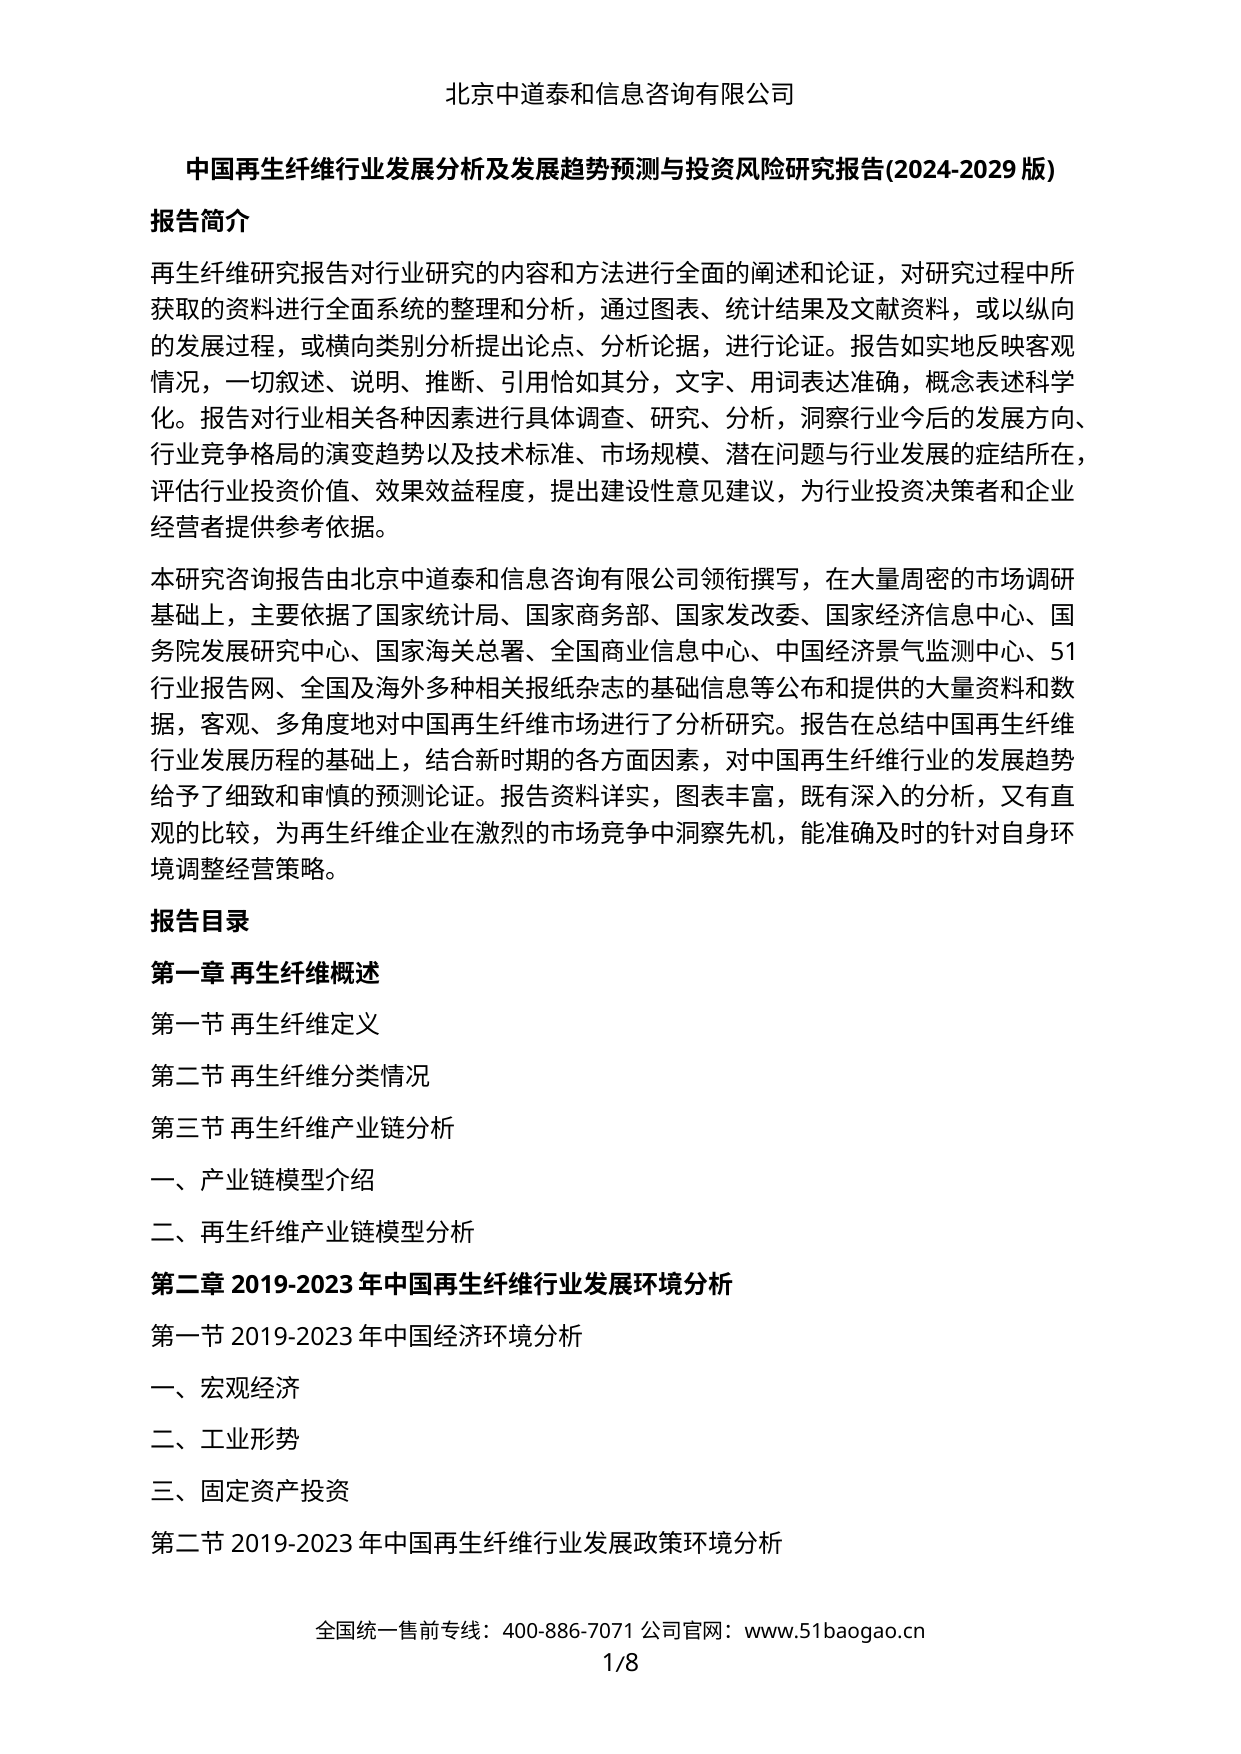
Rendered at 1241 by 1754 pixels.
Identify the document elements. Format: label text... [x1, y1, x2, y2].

text 第二节 2019-2023年中国再生纤维行业发展政策环境分析 [150, 1524, 1090, 1560]
text 二、工业形势 [150, 1420, 1090, 1456]
text 中国再生纤维行业发展分析及发展趋势预测与投资风险研究报告(2024-2029版) [150, 150, 1090, 186]
text 第一节 再生纤维定义 [150, 1005, 1090, 1041]
text 第二章 2019-2023年中国再生纤维行业发展环境分析 [150, 1264, 1090, 1301]
text 本研究咨询报告由北京中道泰和信息咨询有限公司领衔撰写，在大量周密的市场调研基础上，主要依据了国家统计局、国家商务部、国家发改委、国家经济信息中心、国务院发展研究中心、国家海关总署、全国商业信息中心、中国经济景气监测中心、51行业报告网、全国及海外多种相关报纸杂志的基础信息等公布和提供的大量资料和数据，客观、多角度地对中国再生纤维市场进行了分析研究。报告在总结中国再生纤维行业发展历程的基础上，结合新时期的各方面因素，对中国再生纤维行业的发展趋势给予了细致和审慎的预测论证。报告资料详实，图表丰富，既有深入的分析，又有直观的比较，为再生纤维企业在激烈的市场竞争中洞察先机，能准确及时的针对自身环境调整经营策略。 [150, 559, 1090, 886]
text 三、固定资产投资 [150, 1472, 1090, 1508]
text 第一章 再生纤维概述 [150, 953, 1090, 989]
text 一、产业链模型介绍 [150, 1161, 1090, 1197]
text 一、宏观经济 [150, 1368, 1090, 1404]
text 报告简介 [150, 202, 1090, 238]
text 第二节 再生纤维分类情况 [150, 1057, 1090, 1093]
text 第一节 2019-2023年中国经济环境分析 [150, 1316, 1090, 1352]
text 二、再生纤维产业链模型分析 [150, 1212, 1090, 1249]
text 报告目录 [150, 901, 1090, 937]
text 第三节 再生纤维产业链分析 [150, 1109, 1090, 1145]
text 再生纤维研究报告对行业研究的内容和方法进行全面的阐述和论证，对研究过程中所获取的资料进行全面系统的整理和分析，通过图表、统计结果及文献资料，或以纵向的发展过程，或横向类别分析提出论点、分析论据，进行论证。报告如实地反映客观情况，一切叙述、说明、推断、引用恰如其分，文字、用词表达准确，概念表述科学化。报告对行业相关各种因素进行具体调查、研究、分析，洞察行业今后的发展方向、行业竞争格局的演变趋势以及技术标准、市场规模、潜在问题与行业发展的症结所在，评估行业投资价值、效果效益程度，提出建设性意见建议，为行业投资决策者和企业经营者提供参考依据。 [150, 254, 1090, 544]
